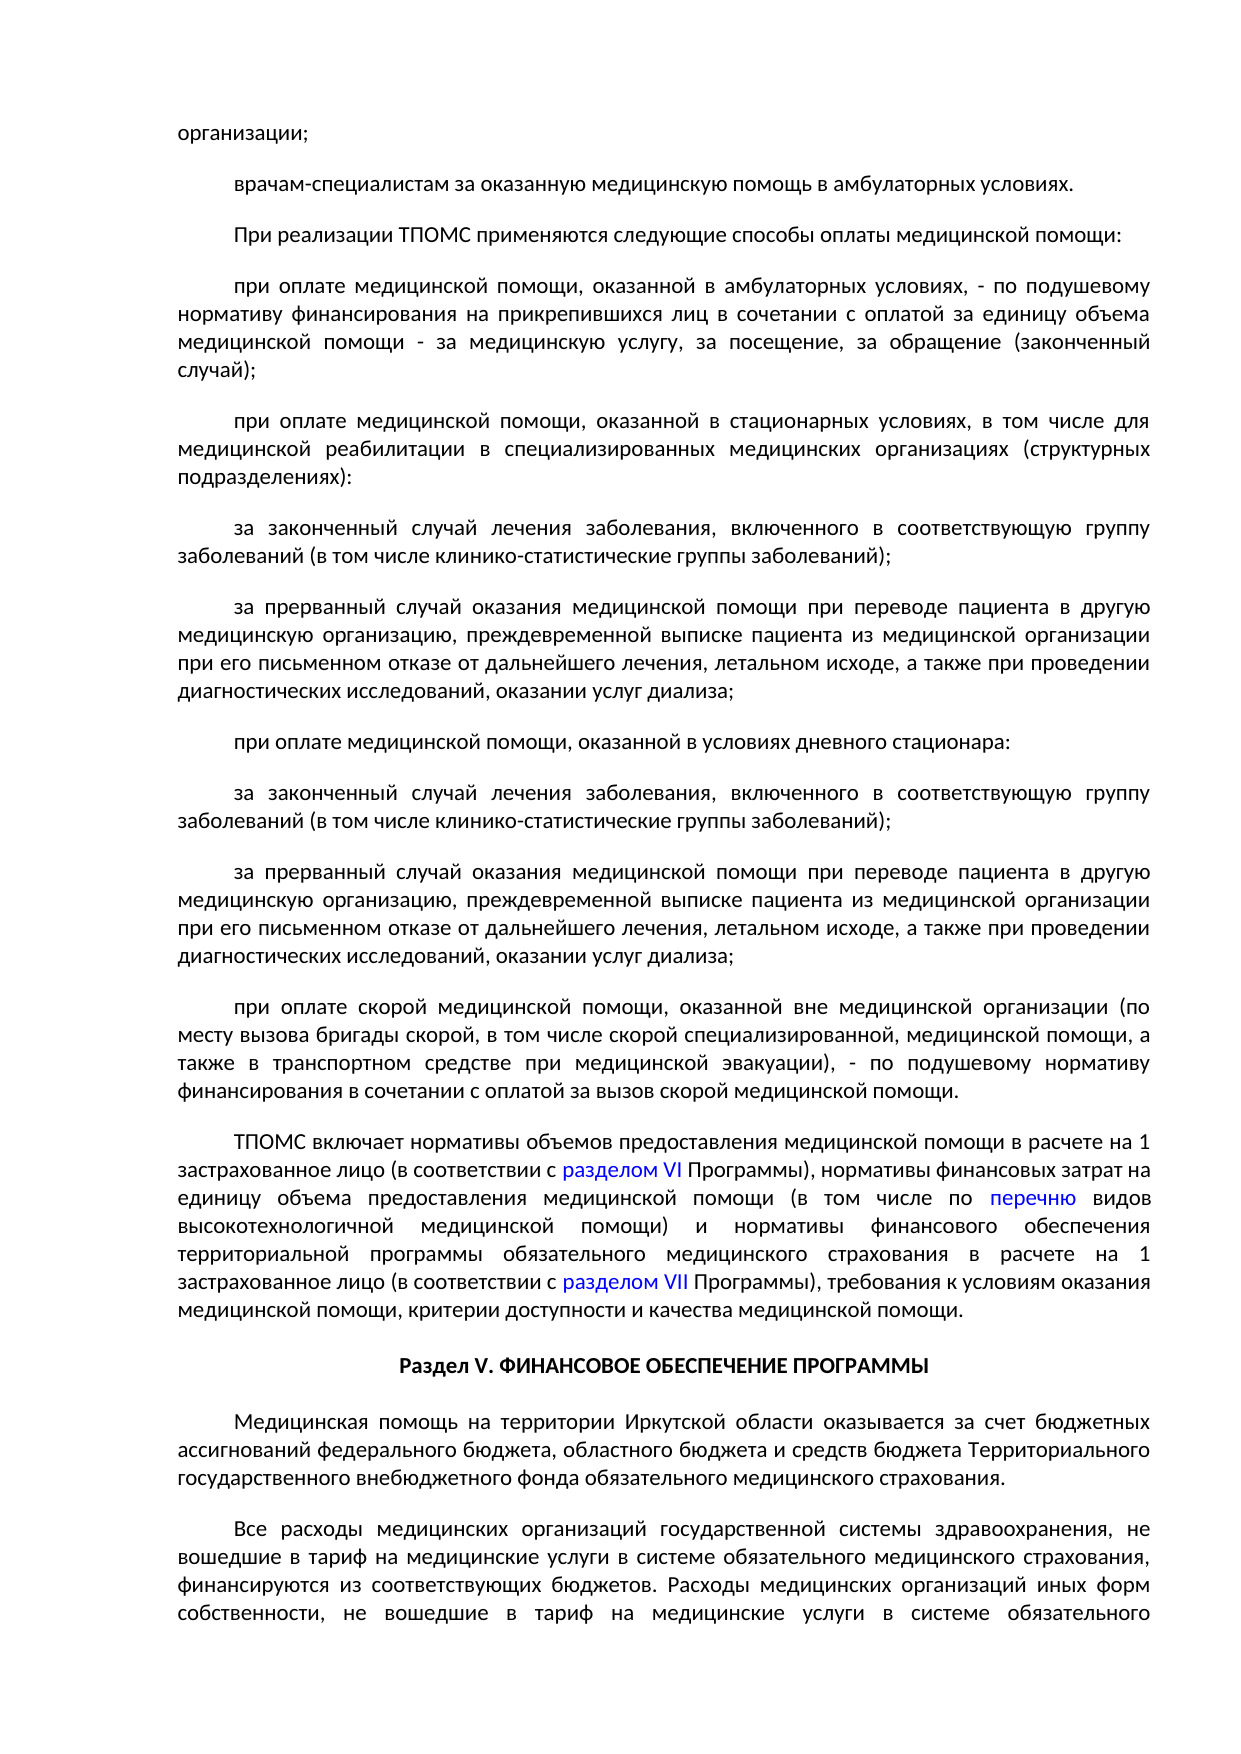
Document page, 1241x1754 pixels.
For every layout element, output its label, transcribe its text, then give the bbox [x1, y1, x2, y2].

text за законченный случай лечения заболевания, включенного в соответствующую группу заболеваний (в том числе клинико-статистические группы заболеваний); [177, 513, 1152, 569]
text ТПОМС включает нормативы объемов предоставления медицинской помощи в расчете на 1 застрахованное лицо (в соответствии с разделом VI Программы), нормативы финансовых затрат на единицу объема предоставления медицинской помощи (в том числе по перечню видов высокотехнологичной медицинской помощи) и нормативы финансового обеспечения территориальной программы обязательного медицинского страхования в расчете на 1 застрахованное лицо (в соответствии с разделом VII Программы), требования к условиям оказания медицинской помощи, критерии доступности и качества медицинской помощи. [177, 1127, 1152, 1323]
text за прерванный случай оказания медицинской помощи при переводе пациента в другую медицинскую организацию, преждевременной выписке пациента из медицинской организации при его письменном отказе от дальнейшего лечения, летальном исходе, а также при проведении диагностических исследований, оказании услуг диализа; [177, 592, 1152, 704]
text при оплате медицинской помощи, оказанной в амбулаторных условиях, - по подушевому нормативу финансирования на прикрепившихся лиц в сочетании с оплатой за единицу объема медицинской помощи - за медицинскую услугу, за посещение, за обращение (законченный случай); [177, 271, 1152, 383]
text при оплате медицинской помощи, оказанной в условиях дневного стационара: [177, 727, 1152, 755]
text при оплате медицинской помощи, оказанной в стационарных условиях, в том числе для медицинской реабилитации в специализированных медицинских организациях (структурных подразделениях): [177, 406, 1152, 490]
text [177, 118, 1152, 146]
title Раздел V. ФИНАНСОВОЕ ОБЕСПЕЧЕНИЕ ПРОГРАММЫ [177, 1351, 1152, 1379]
text за законченный случай лечения заболевания, включенного в соответствующую группу заболеваний (в том числе клинико-статистические группы заболеваний); [177, 778, 1152, 834]
text Медицинская помощь на территории Иркутской области оказывается за счет бюджетных ассигнований федерального бюджета, областного бюджета и средств бюджета Территориального государственного внебюджетного фонда обязательного медицинского страхования. [177, 1407, 1152, 1491]
text за прерванный случай оказания медицинской помощи при переводе пациента в другую медицинскую организацию, преждевременной выписке пациента из медицинской организации при его письменном отказе от дальнейшего лечения, летальном исходе, а также при проведении диагностических исследований, оказании услуг диализа; [177, 857, 1152, 969]
text врачам-специалистам за оказанную медицинскую помощь в амбулаторных условиях. [177, 169, 1152, 197]
text при оплате скорой медицинской помощи, оказанной вне медицинской организации (по месту вызова бригады скорой, в том числе скорой специализированной, медицинской помощи, а также в транспортном средстве при медицинской эвакуации), - по подушевому нормативу финансирования в сочетании с оплатой за вызов скорой медицинской помощи. [177, 992, 1152, 1104]
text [177, 1514, 1152, 1626]
text При реализации ТПОМС применяются следующие способы оплаты медицинской помощи: [177, 220, 1152, 248]
